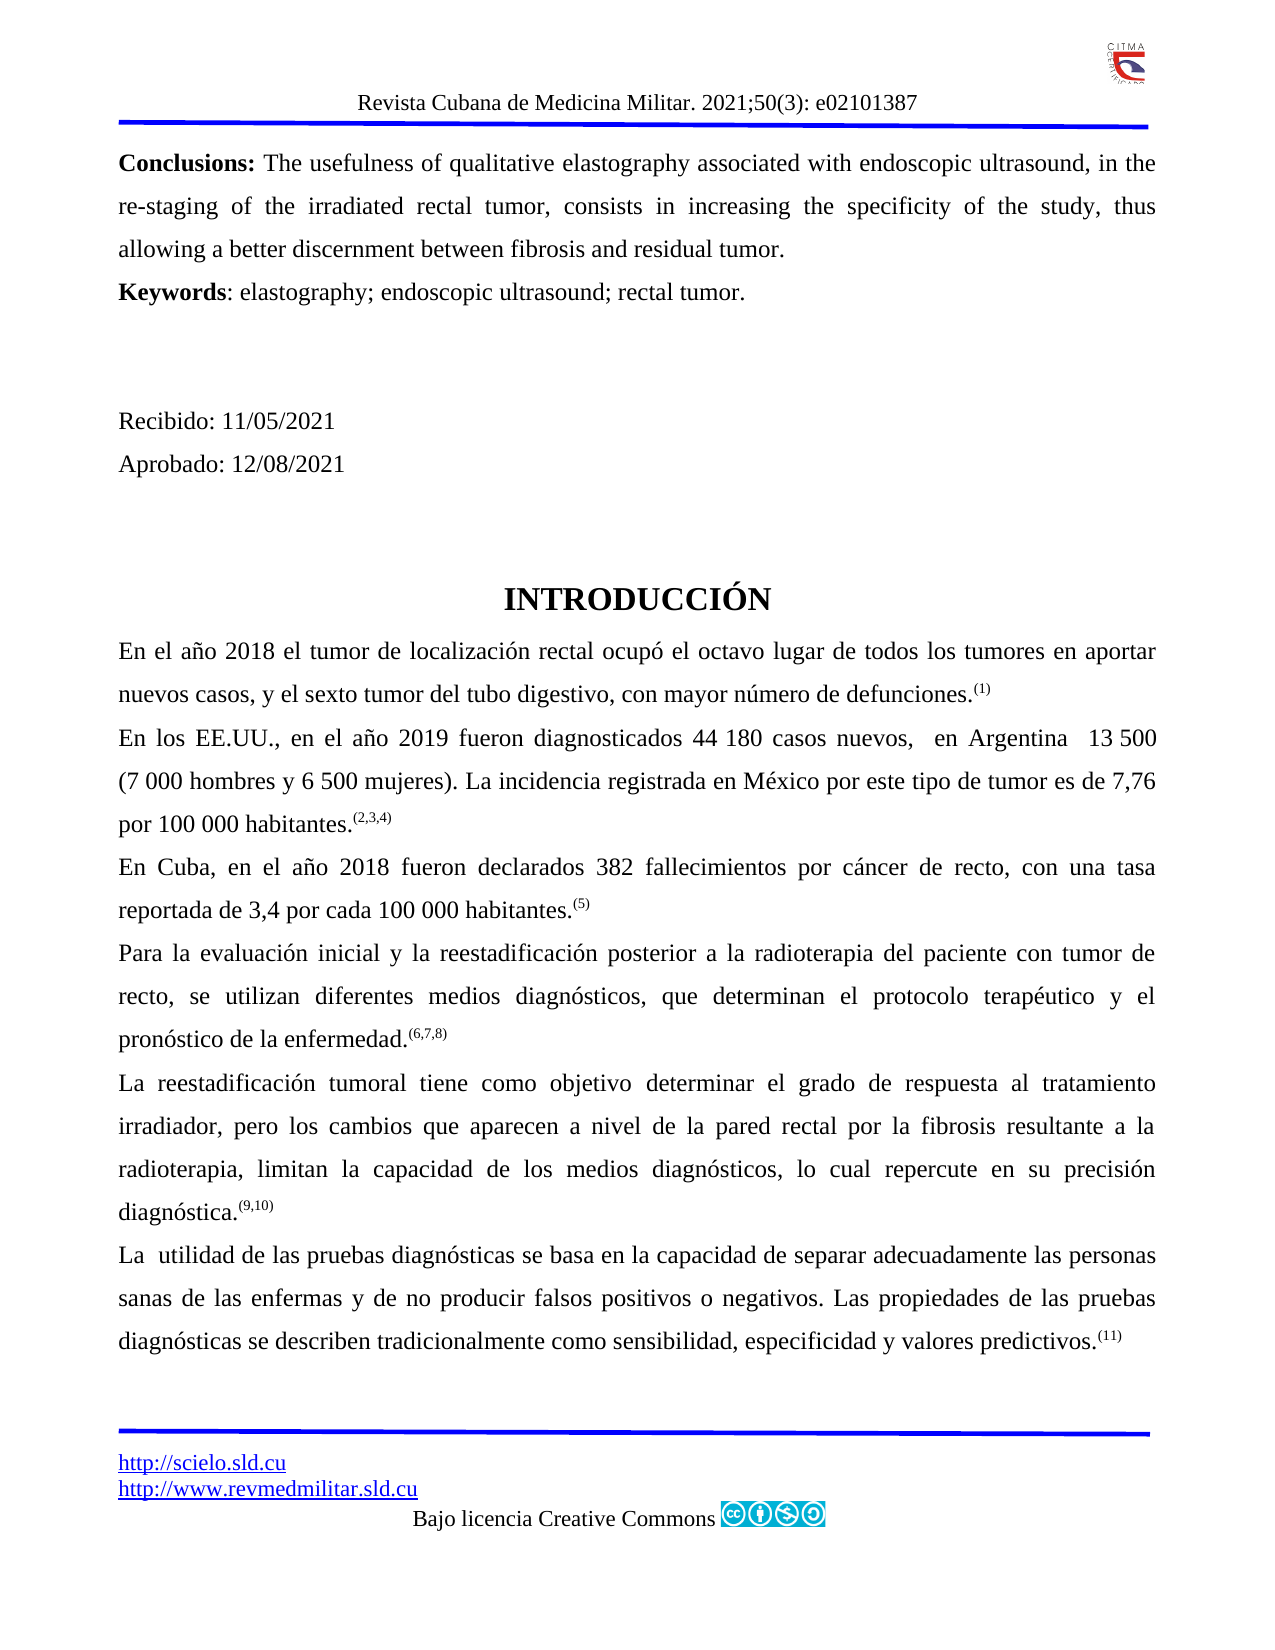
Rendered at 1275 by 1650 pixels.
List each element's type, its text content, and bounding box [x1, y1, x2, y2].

text En los EE.UU., en el año 2019 fueron diagnosticados 44 180 casos nuevos, en Argentina 13 500 (7 000 hombres y 6 500 mujeres). La incidencia registrada en México por este tipo de tumor es de 7,76 por 100 000 habitantes.(2,3,4) [118, 723, 1157, 838]
text Para la evaluación inicial y la reestadificación posterior a la radioterapia del paciente con tumor de recto, se utilizan diferentes medios diagnósticos, que determinan el protocolo terapéutico y el pronóstico de la enfermedad.(6,7,8) [118, 938, 1157, 1053]
picture [1107, 43, 1145, 84]
text Recibido: 11/05/2021 [118, 406, 1157, 435]
text La utilidad de las pruebas diagnósticas se basa en la capacidad de separar adecuadamente las personas sanas de las enfermas y de no producir falsos positivos o negativos. Las propiedades de las pruebas diagnósticas se describen tradicionalmente como sensibilidad, especificidad y valores predictivos.(11) [118, 1240, 1157, 1355]
text En el año 2018 el tumor de localización rectal ocupó el octavo lugar de todos los tumores en aportar nuevos casos, y el sexto tumor del tubo digestivo, con mayor número de defunciones.(1) [118, 636, 1157, 708]
text Conclusions: The usefulness of qualitative elastography associated with endoscopic ultrasound, in the re-staging of the irradiated rectal tumor, consists in increasing the specificity of the study, thus allowing a better discernment between fibrosis and residual tumor. [118, 148, 1157, 263]
text Keywords: elastography; endoscopic ultrasound; rectal tumor. [118, 277, 1157, 306]
text Aprobado: 12/08/2021 [118, 449, 1157, 478]
picture [720, 1501, 826, 1527]
text En Cuba, en el año 2018 fueron declarados 382 fallecimientos por cáncer de recto, con una tasa reportada de 3,4 por cada 100 000 habitantes.(5) [118, 852, 1157, 924]
text INTRODUCCIÓN [118, 579, 1157, 617]
text La reestadificación tumoral tiene como objetivo determinar el grado de respuesta al tratamiento irradiador, pero los cambios que aparecen a nivel de la pared rectal por la fibrosis resultante a la radioterapia, limitan la capacidad de los medios diagnósticos, lo cual repercute en su precisión diagnóstica.(9,10) [118, 1068, 1157, 1226]
